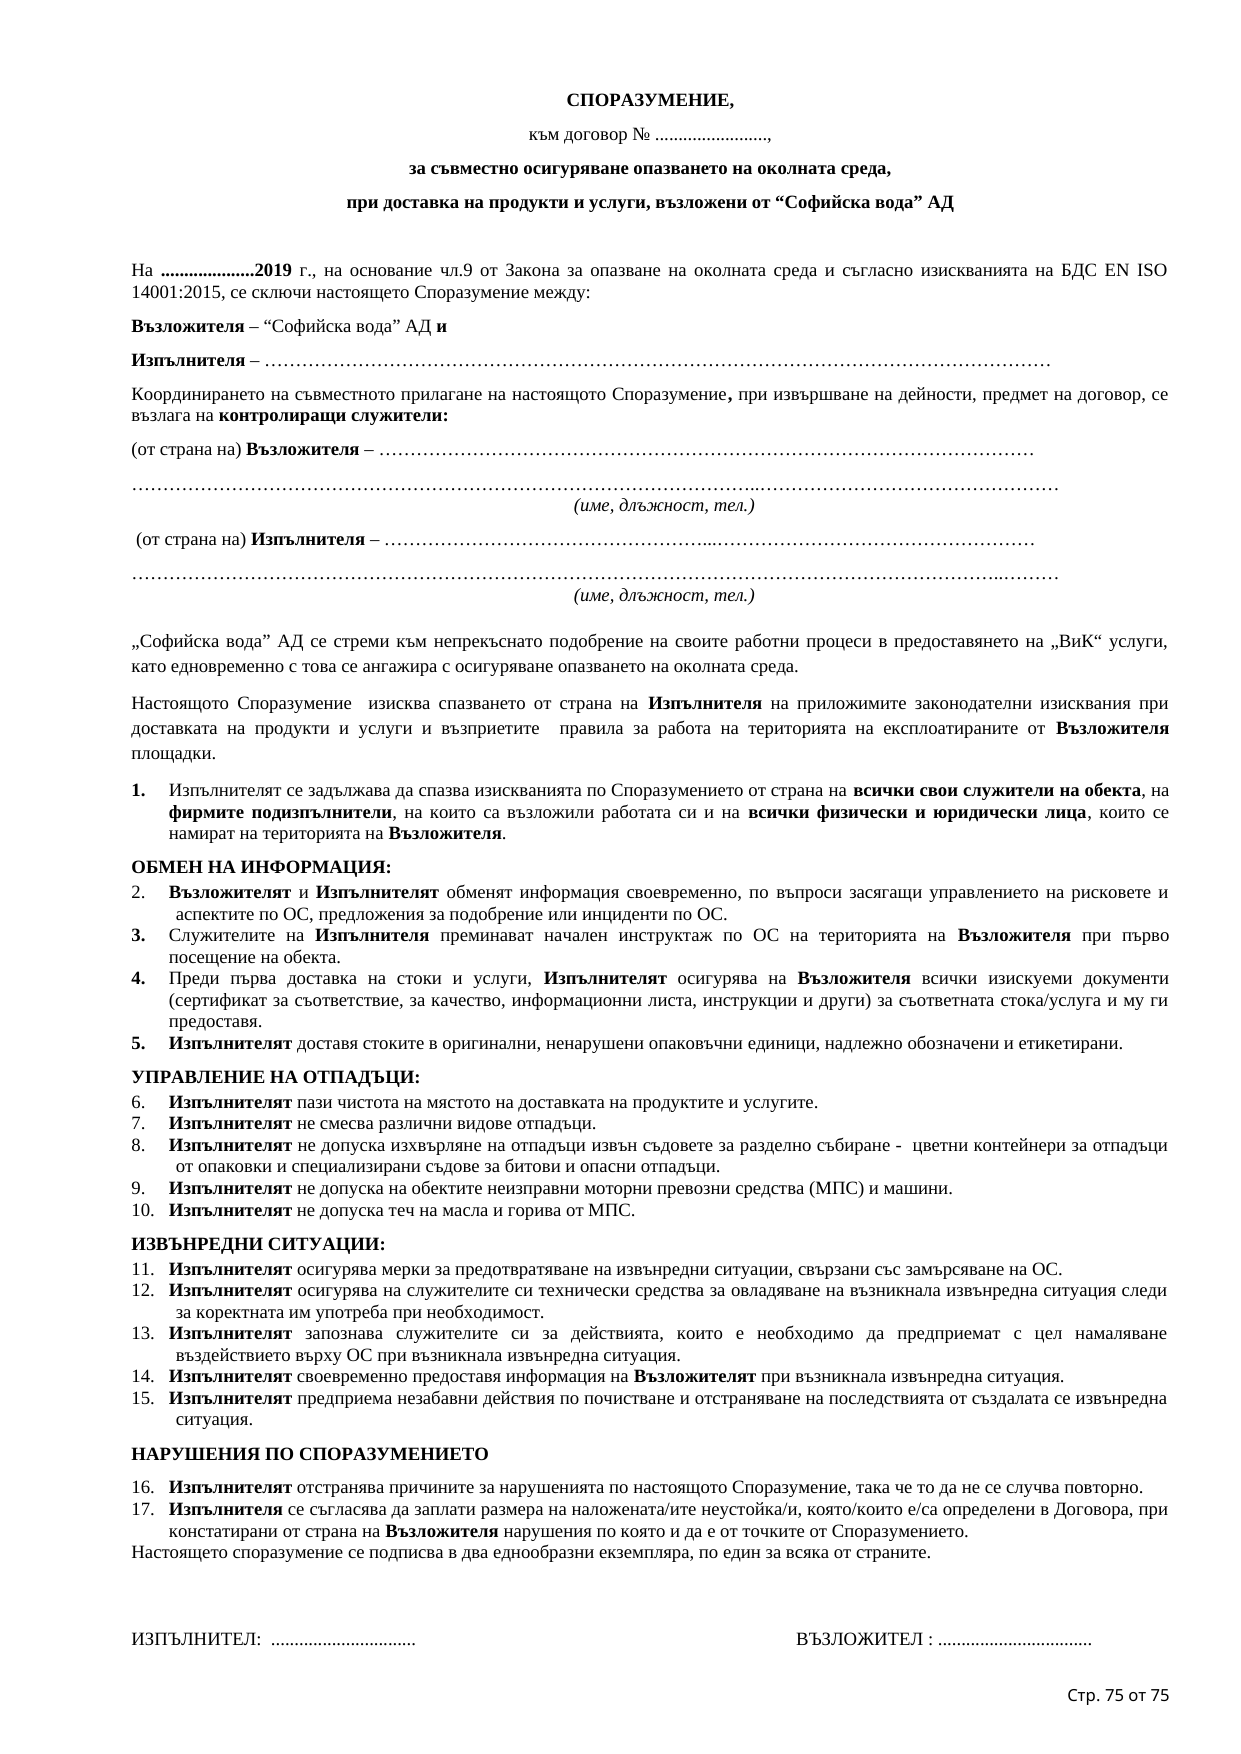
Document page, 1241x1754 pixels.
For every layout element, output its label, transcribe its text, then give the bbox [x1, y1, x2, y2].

text Настоящото Споразумение изисква спазването от страна на Изпълнителя на приложимите законодателни изисквания при доставката на продукти и услуги и възприетите правила за работа на територията на експлоатираните от Възложителя площадки. [131, 692, 1169, 763]
text …………………………………………………………………………………………………………………………..……… [131, 562, 1169, 584]
list Изпълнителят своевременно предоставя информация на Възложителят при възникнала извънредна ситуация. [131, 1365, 1169, 1387]
list Изпълнителят предприема незабавни действия по почистване и отстраняване на последствията от създалата се извънредна ситуация. [131, 1387, 1169, 1430]
list Преди първа доставка на стоки и услуги, Изпълнителят осигурява на Възложителя всички изискуеми документи (сертификат за съответствие, за качество, информационни листа, инструкции и други) за съответната стока/услуга и му ги предоставя. [131, 967, 1169, 1032]
text На ....................2019 г., на основание чл.9 от Закона за опазване на околната среда и съгласно изискванията на БДС EN ISO 14001:2015, се сключи настоящето Споразумение между: [131, 259, 1169, 302]
text Настоящето споразумение се подписва в два еднообразни екземпляра, по един за всяка от страните. [131, 1541, 1169, 1563]
text ………………………………………………………………………………………..………………………………………… [131, 472, 1169, 494]
text ОБМЕН НА ИНФОРМАЦИЯ: [131, 856, 1169, 878]
list Изпълнителят осигурява на служителите си технически средства за овладяване на възникнала извънредна ситуация следи за коректната им употреба при необходимост. [131, 1279, 1169, 1322]
text ИЗВЪНРЕДНИ СИТУАЦИИ: [131, 1233, 1169, 1254]
text „Софийска вода” АД се стреми към непрекъснато подобрение на своите работни процеси в предоставянето на „ВиК“ услуги, като едновременно с това се ангажира с осигуряване опазването на околната среда. [131, 630, 1169, 676]
list Изпълнителя се съгласява да заплати размера на наложената/ите неустойка/и, която/които е/са определени в Договора, при констатирани от страна на Възложителя нарушения по която и да е от точките от Споразумението. [131, 1498, 1169, 1541]
list Изпълнителят не допуска на обектите неизправни моторни превозни средства (МПС) и машини. [131, 1177, 1169, 1198]
list Изпълнителят пази чистота на мястото на доставката на продуктите и услугите. [131, 1091, 1169, 1112]
list Служителите на Изпълнителя преминават начален инструктаж по ОС на територията на Възложителя при първо посещение на обекта. [131, 924, 1169, 967]
text СПОРАЗУМЕНИЕ, [131, 89, 1169, 110]
text Координирането на съвместното прилагане на настоящото Споразумение, при извършване на дейности, предмет на договор, се възлага на контролиращи служители: [131, 383, 1169, 426]
text УПРАВЛЕНИЕ НА ОТПАДЪЦИ: [131, 1066, 1169, 1087]
list Възложителят и Изпълнителят обменят информация своевременно, по въпроси засягащи управлението на рисковете и аспектите по ОС, предложения за подобрение или инциденти по ОС. [131, 881, 1169, 924]
text Изпълнителя – ……………………………………………………………………………………………………………… [131, 349, 1169, 370]
text Възложителя – “Софийска вода” АД и [131, 314, 1169, 336]
list Изпълнителят не смесва различни видове отпадъци. [131, 1112, 1169, 1134]
text (от страна на) Изпълнителя – ……………………………………………...…………………………………………… [131, 528, 1169, 549]
text при доставка на продукти и услуги, възложени от “Софийска вода” АД [131, 191, 1169, 212]
text НАРУШЕНИЯ ПО СПОРАЗУМЕНИЕТО [131, 1442, 1169, 1464]
list Изпълнителят не допуска изхвърляне на отпадъци извън съдовете за разделно събиране - цветни контейнери за отпадъци от опаковки и специализирани съдове за битови и опасни отпадъци. [131, 1134, 1169, 1177]
text (име, длъжност, тел.) [500, 584, 1169, 605]
text ИЗПЪЛНИТЕЛ: ............................... ВЪЗЛОЖИТЕЛ : ................................. [131, 1628, 1169, 1649]
list Изпълнителят не допуска теч на масла и горива от МПС. [131, 1198, 1169, 1220]
text (име, длъжност, тел.) [500, 494, 1169, 516]
list Изпълнителят осигурява мерки за предотвратяване на извънредни ситуации, свързани със замърсяване на ОС. [131, 1257, 1169, 1279]
text за съвместно осигуряване опазването на околната среда, [131, 157, 1169, 178]
text към договор № ........................, [131, 123, 1169, 144]
list Изпълнителят запознава служителите си за действията, които е необходимо да предприемат с цел намаляване въздействието върху ОС при възникнала извънредна ситуация. [131, 1322, 1169, 1365]
list Изпълнителят се задължава да спазва изискванията по Споразумението от страна на всички свои служители на обекта, на фирмите подизпълнители, на които са възложили работата си и на всички физически и юридически лица, които се намират на територията на Възложителя. [131, 779, 1169, 844]
list Изпълнителят отстранява причините за нарушенията по настоящото Споразумение, така че то да не се случва повторно. [131, 1476, 1169, 1498]
list Изпълнителят доставя стоките в оригинални, ненарушени опаковъчни единици, надлежно обозначени и етикетирани. [131, 1032, 1169, 1053]
text (от страна на) Възложителя – …………………………………………………………………………………………… [131, 438, 1169, 460]
